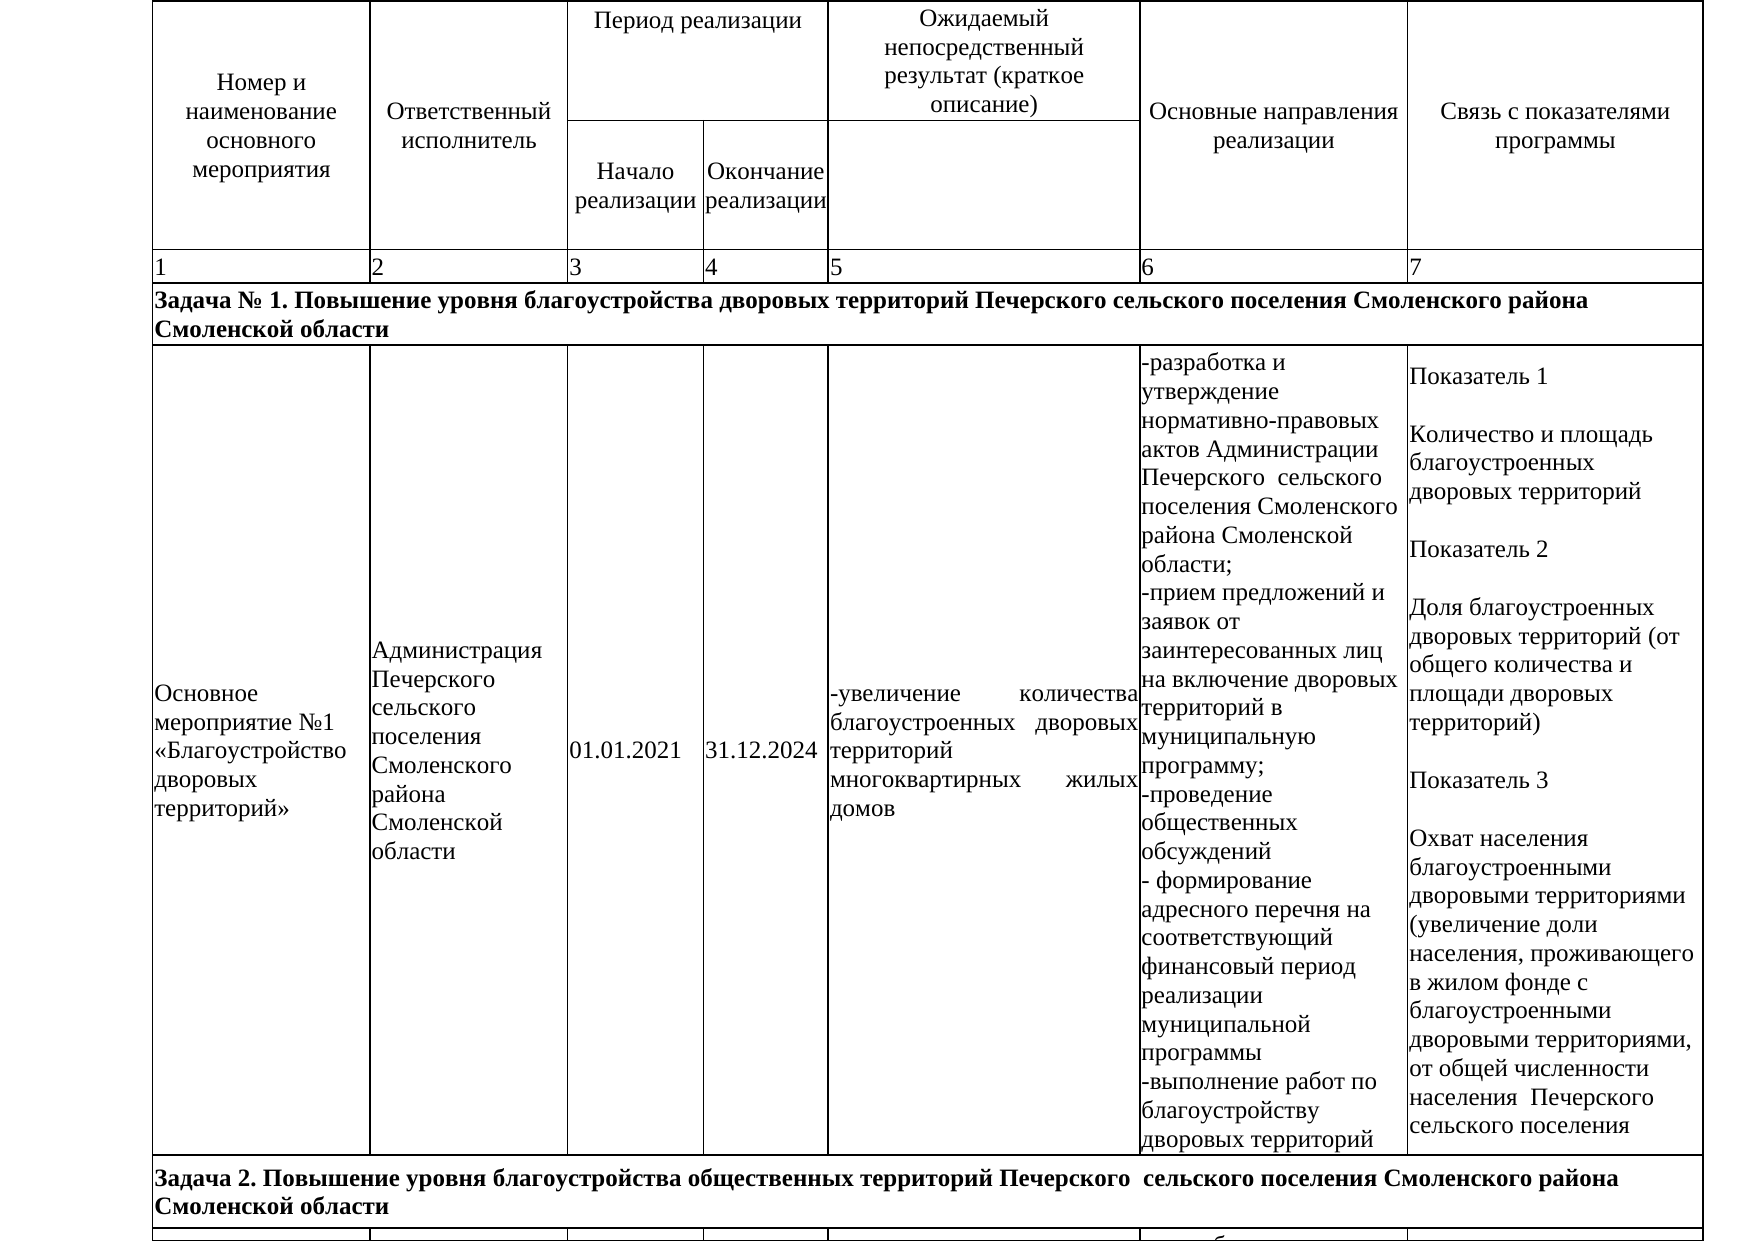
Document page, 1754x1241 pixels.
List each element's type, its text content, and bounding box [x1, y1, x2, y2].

table_cell 31.12.2024 [704, 346, 827, 1154]
table_cell Задача № 1. Повышение уровня благоустройства дворовых территорий Печерского сельского поселения Смоленского района Смоленской области [153, 284, 1702, 344]
table_cell 4 [704, 250, 827, 282]
table_cell -увеличение количества благоустроенных дворовых территорий многоквартирных жилых домов [829, 346, 1139, 1154]
table_cell Начало реализации [568, 121, 703, 248]
table_header Связь с показателями программы [1408, 2, 1702, 248]
table_cell 1 [153, 250, 369, 282]
table_cell 2 [371, 250, 567, 282]
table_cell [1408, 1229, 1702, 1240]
table_cell Администрация Печерского сельского поселения Смоленского района Смоленской области [371, 346, 567, 1154]
table_cell 7 [1408, 250, 1702, 282]
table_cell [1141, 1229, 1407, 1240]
table_cell Показатель 1 Количество и площадь благоустроенных дворовых территорий Показатель 2 Доля благоустроенных дворовых территорий (от общего количества и площади дворовых территорий) Показатель 3 Охват населения благоустроенными дворовыми территориями (увеличение доли населения, проживающего в жилом фонде с благоустроенными дворовыми территориями, от общей численности населения Печерского сельского поселения [1408, 346, 1702, 1154]
table_header Период реализации [568, 2, 827, 120]
table_cell Задача 2. Повышение уровня благоустройства общественных территорий Печерского сельского поселения Смоленского района Смоленской области [153, 1156, 1702, 1227]
table_cell [829, 121, 1139, 248]
table_cell Окончание реализации [704, 121, 827, 248]
table_header Ответственный исполнитель [371, 2, 567, 248]
table_cell 01.01.2021 [568, 346, 703, 1154]
table_cell 3 [568, 250, 703, 282]
table_cell 6 [1141, 250, 1407, 282]
table_cell 5 [829, 250, 1139, 282]
table_header Основные направления реализации [1141, 2, 1407, 248]
table_cell Основное мероприятие №1 «Благоустройство дворовых территорий» [153, 346, 369, 1154]
table_header Ожидаемый непосредственный результат (краткое описание) [829, 2, 1139, 120]
table_header Номер и наименование основного мероприятия [153, 2, 369, 248]
table_cell -разработка и утверждение нормативно-правовых актов Администрации Печерского сельского поселения Смоленского района Смоленской области; -прием предложений и заявок от заинтересованных лиц на включение дворовых территорий в муниципальную программу; -проведение общественных обсуждений - формирование адресного перечня на соответствующий финансовый период реализации муниципальной программы -выполнение работ по благоустройству дворовых территорий [1141, 346, 1407, 1154]
